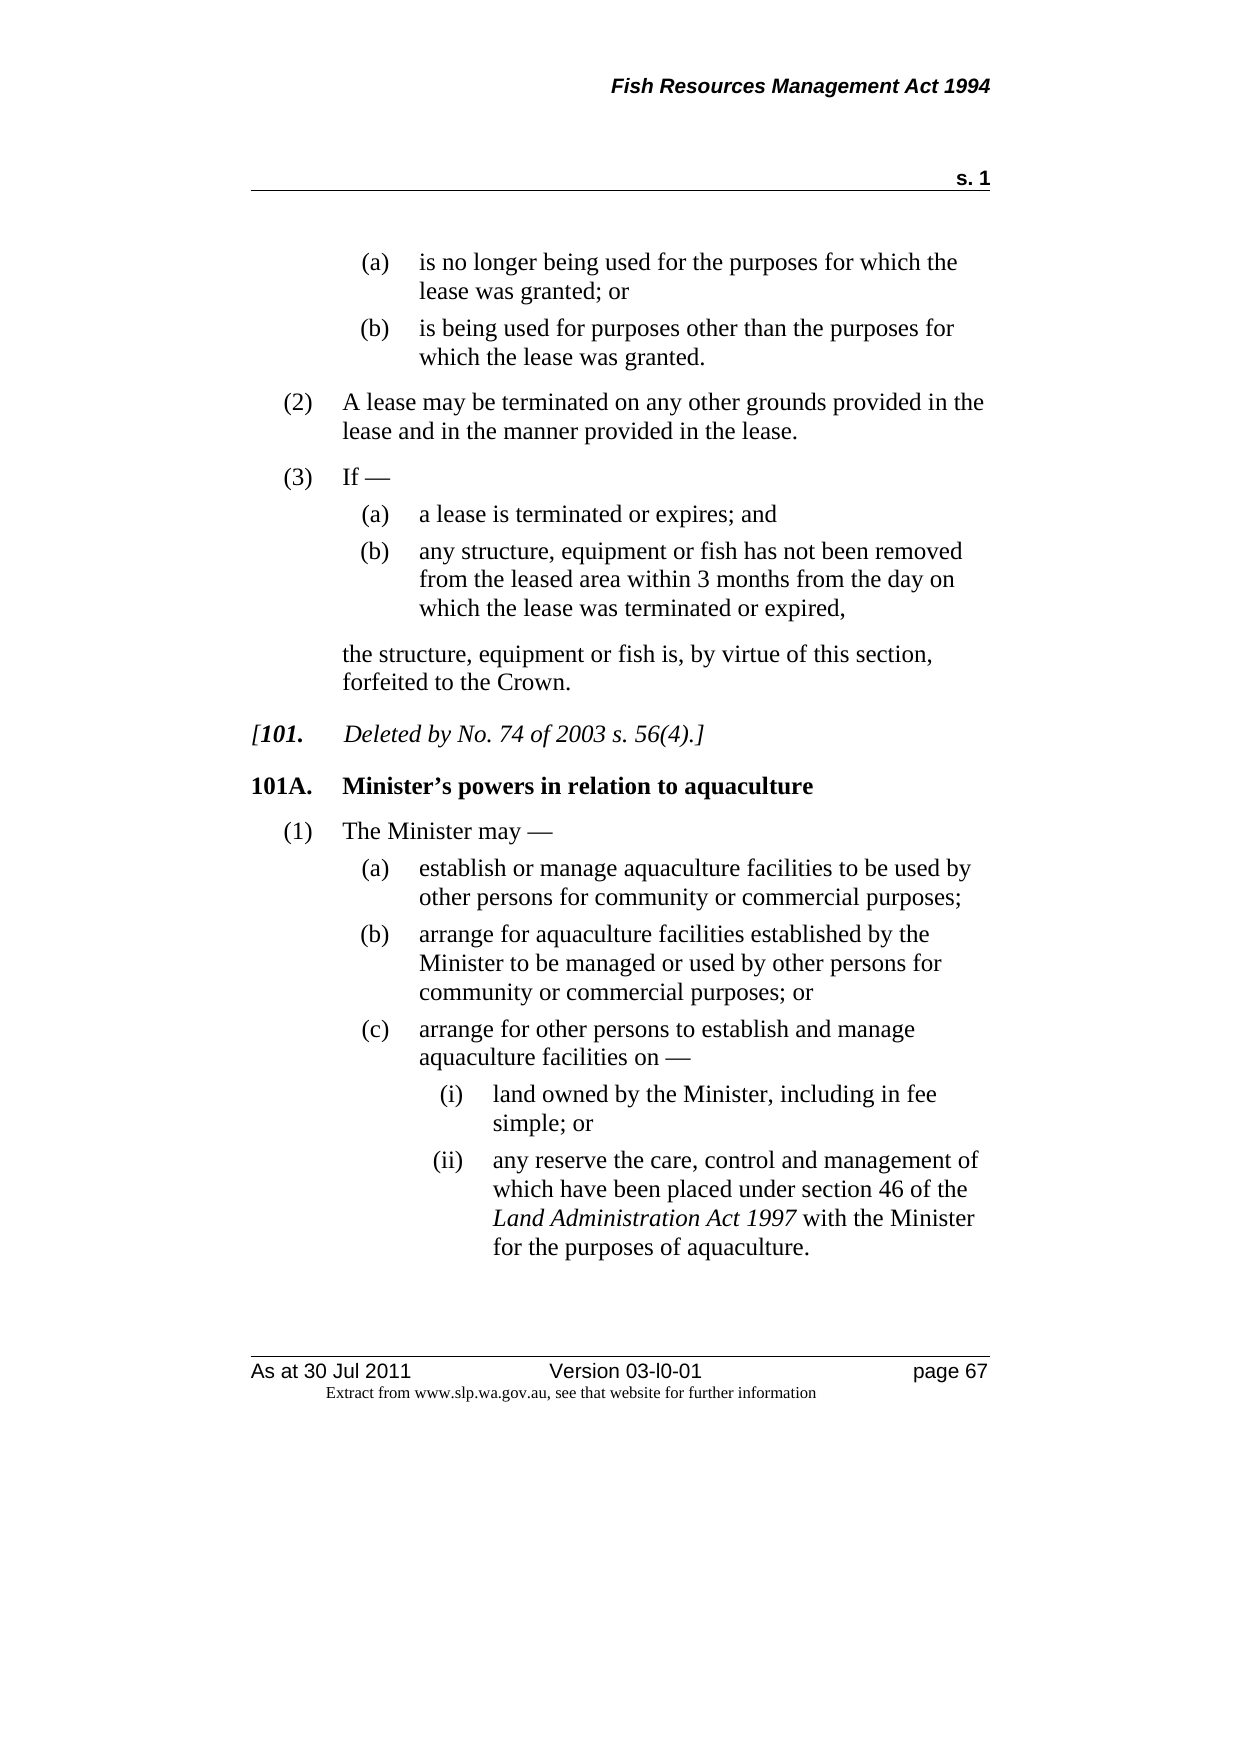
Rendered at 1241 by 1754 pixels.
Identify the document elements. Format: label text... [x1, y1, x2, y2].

text (b) arrange for aquaculture facilities established by the Minister to be managed or used by other persons for community or commercial purposes; or [251, 919, 990, 1005]
text (a) establish or manage aquaculture facilities to be used by other persons for community or commercial purposes; [251, 853, 990, 911]
text (ii) any reserve the care, control and management of which have been placed under section 46 of the Land Administration Act 1997 with the Minister for the purposes of aquaculture. [251, 1145, 990, 1260]
subtitle 101A. Minister’s powers in relation to aquaculture [251, 771, 990, 799]
text [101. Deleted by No. 74 of 2003 s. 56(4).] [251, 719, 990, 748]
text (a) a lease is terminated or expires; and [251, 499, 990, 527]
text (i) land owned by the Minister, including in fee simple; or [251, 1079, 990, 1137]
text (3) If — [251, 462, 990, 490]
text the structure, equipment or fish is, by virtue of this section, forfeited to the Crown. [251, 639, 990, 696]
text (b) any structure, equipment or fish has not been removed from the leased area within 3 months from the day on which the lease was terminated or expired, [251, 536, 990, 622]
text (1) The Minister may — [251, 816, 990, 845]
text (a) is no longer being used for the purposes for which the lease was granted; or [251, 247, 990, 305]
text (b) is being used for purposes other than the purposes for which the lease was granted. [251, 313, 990, 371]
text (c) arrange for other persons to establish and manage aquaculture facilities on — [251, 1014, 990, 1071]
text (2) A lease may be terminated on any other grounds provided in the lease and in the manner provided in the lease. [251, 387, 990, 445]
